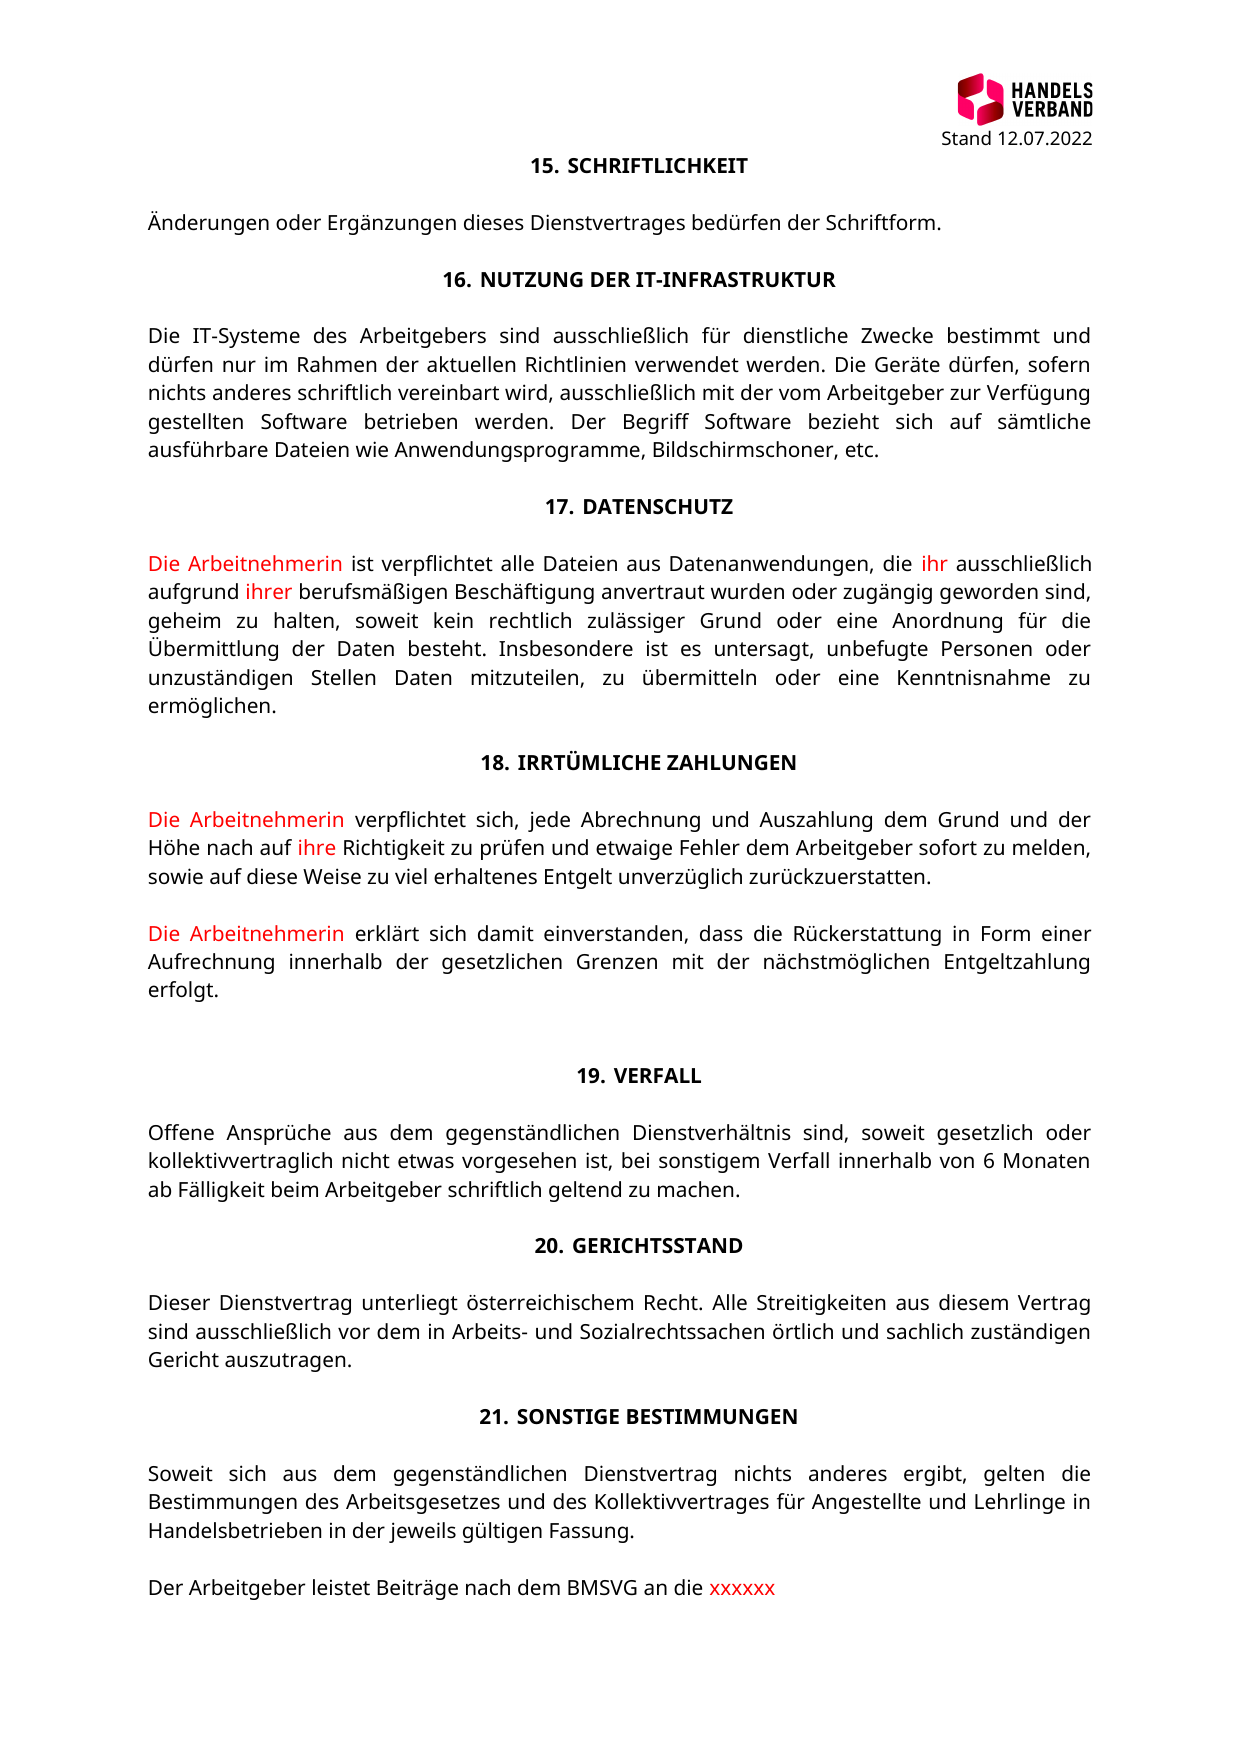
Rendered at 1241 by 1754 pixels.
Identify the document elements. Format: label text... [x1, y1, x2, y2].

list SCHRIFTLICHKEIT [185, 151, 1092, 179]
text Dieser Dienstvertrag unterliegt österreichischem Recht. Alle Streitigkeiten aus diesem Vertrag sind ausschließlich vor dem in Arbeits- und Sozialrechtssachen örtlich und sachlich zuständigen Gericht auszutragen. [148, 1288, 1092, 1374]
list IRRTÜMLICHE ZAHLUNGEN [185, 748, 1092, 777]
list VERFALL [185, 1061, 1092, 1089]
list SONSTIGE BESTIMMUNGEN [185, 1402, 1092, 1431]
text Der Arbeitgeber leistet Beiträge nach dem BMSVG an die xxxxxx [148, 1573, 1092, 1601]
text Änderungen oder Ergänzungen dieses Dienstvertrages bedürfen der Schriftform. [148, 208, 1092, 236]
text Soweit sich aus dem gegenständlichen Dienstvertrag nichts anderes ergibt, gelten die Bestimmungen des Arbeitsgesetzes und des Kollektivvertrages für Angestellte und Lehrlinge in Handelsbetrieben in der jeweils gültigen Fassung. [148, 1459, 1092, 1544]
list DATENSCHUTZ [185, 492, 1092, 521]
text Die IT-Systeme des Arbeitgebers sind ausschließlich für dienstliche Zwecke bestimmt und dürfen nur im Rahmen der aktuellen Richtlinien verwendet werden. Die Geräte dürfen, sofern nichts anderes schriftlich vereinbart wird, ausschließlich mit der vom Arbeitgeber zur Verfügung gestellten Software betrieben werden. Der Begriff Software bezieht sich auf sämtliche ausführbare Dateien wie Anwendungsprogramme, Bildschirmschoner, etc. [148, 322, 1092, 464]
list NUTZUNG DER IT-INFRASTRUKTUR [185, 265, 1092, 293]
text Offene Ansprüche aus dem gegenständlichen Dienstverhältnis sind, soweit gesetzlich oder kollektivvertraglich nicht etwas vorgesehen ist, bei sonstigem Verfall innerhalb von 6 Monaten ab Fälligkeit beim Arbeitgeber schriftlich geltend zu machen. [148, 1118, 1092, 1203]
text Die Arbeitnehmerin verpflichtet sich, jede Abrechnung und Auszahlung dem Grund und der Höhe nach auf ihre Richtigkeit zu prüfen und etwaige Fehler dem Arbeitgeber sofort zu melden, sowie auf diese Weise zu viel erhaltenes Entgelt unverzüglich zurückzuerstatten. [148, 805, 1092, 890]
text Die Arbeitnehmerin erklärt sich damit einverstanden, dass die Rückerstattung in Form einer Aufrechnung innerhalb der gesetzlichen Grenzen mit der nächstmöglichen Entgeltzahlung erfolgt. [148, 919, 1092, 1004]
list GERICHTSSTAND [185, 1232, 1092, 1260]
picture [957, 73, 1093, 126]
text Die Arbeitnehmerin ist verpflichtet alle Dateien aus Datenanwendungen, die ihr ausschließlich aufgrund ihrer berufsmäßigen Beschäftigung anvertraut wurden oder zugängig geworden sind, geheim zu halten, soweit kein rechtlich zulässiger Grund oder eine Anordnung für die Übermittlung der Daten besteht. Insbesondere ist es untersagt, unbefugte Personen oder unzuständigen Stellen Daten mitzuteilen, zu übermitteln oder eine Kenntnisnahme zu ermöglichen. [148, 549, 1092, 720]
